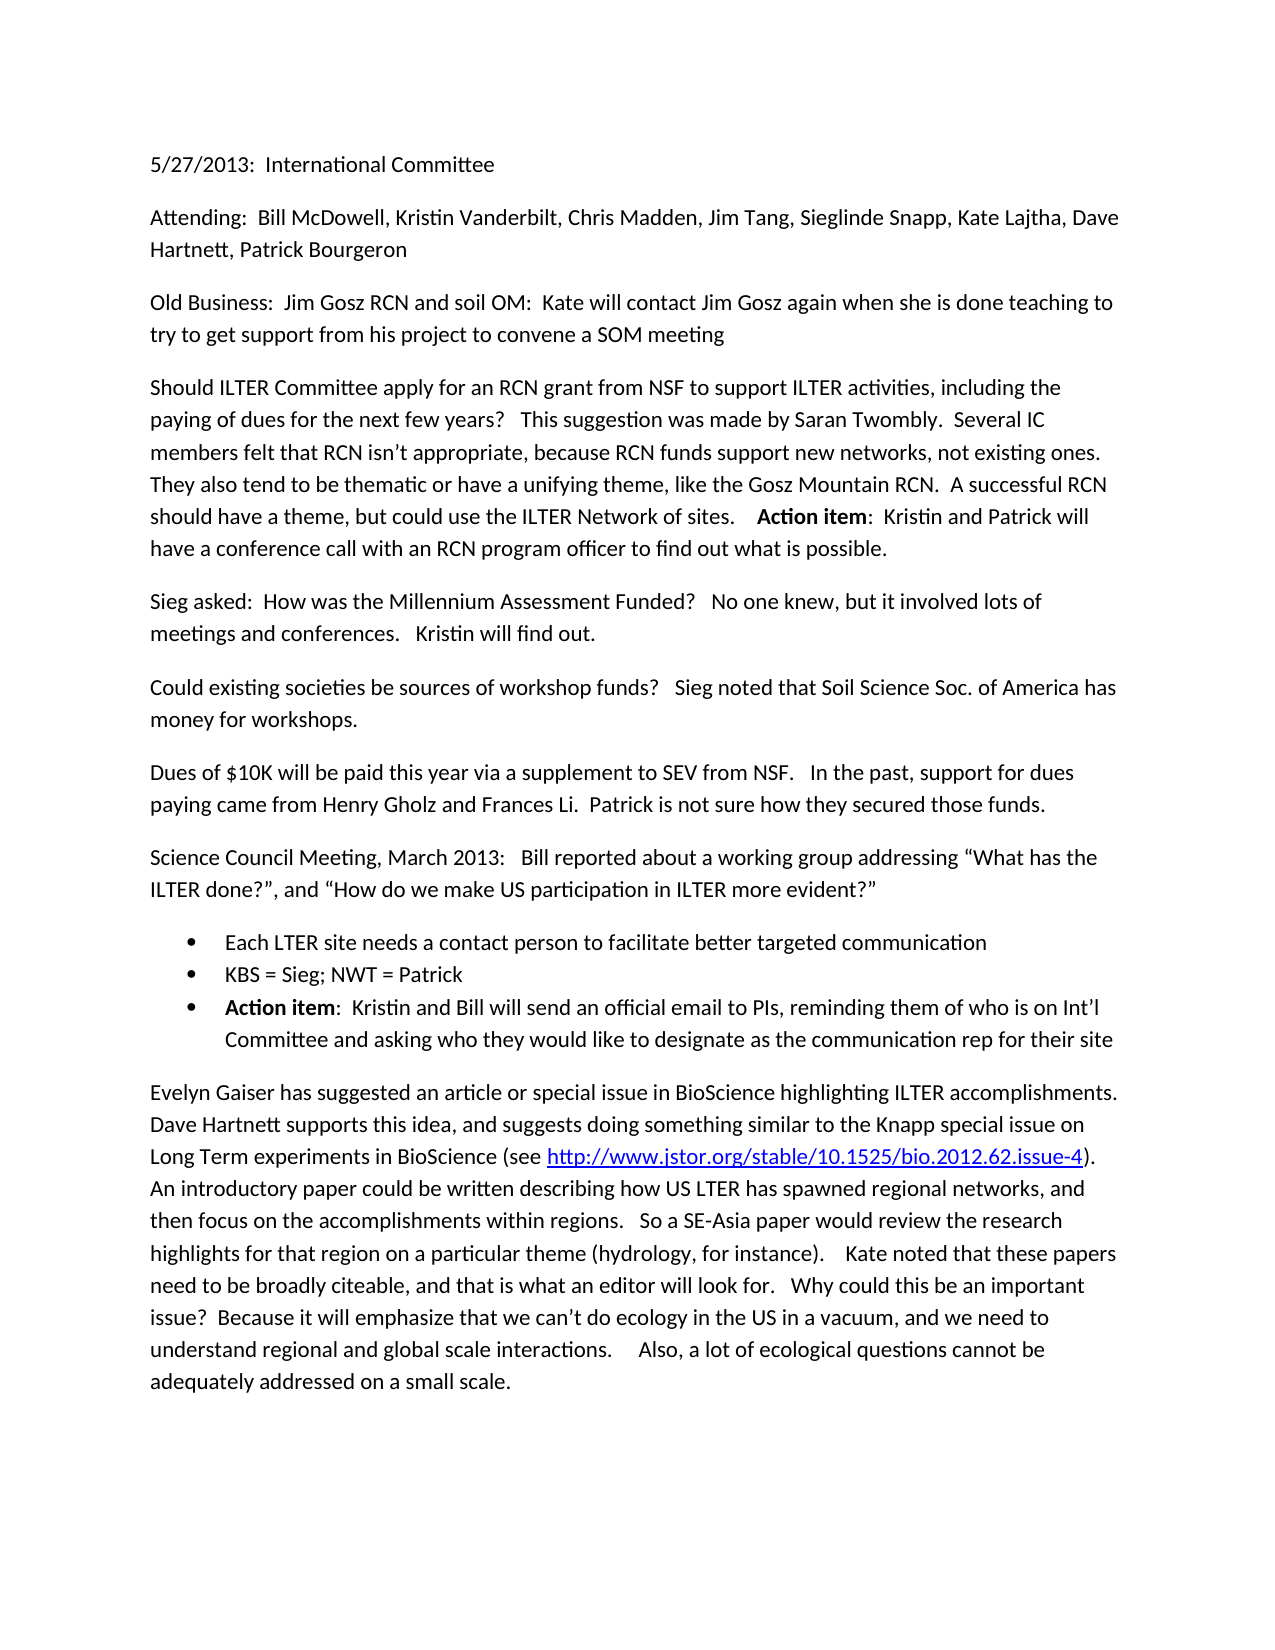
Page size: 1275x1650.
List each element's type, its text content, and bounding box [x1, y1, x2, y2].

text 5/27/2013: International Committee [150, 150, 1125, 178]
text Evelyn Gaiser has suggested an article or special issue in BioScience highlighting ILTER accomplishments. Dave Hartnett supports this idea, and suggests doing something similar to the Knapp special issue on Long Term experiments in BioScience (see http://www.jstor.org/stable/10.1525/bio.2012.62.issue-4). An introductory paper could be written describing how US LTER has spawned regional networks, and then focus on the accomplishments within regions. So a SE-Asia paper would review the research highlights for that region on a particular theme (hydrology, for instance). Kate noted that these papers need to be broadly citeable, and that is what an editor will look for. Why could this be an important issue? Because it will emphasize that we can’t do ecology in the US in a vacuum, and we need to understand regional and global scale interactions. Also, a lot of ecological questions cannot be adequately addressed on a small scale. [150, 1078, 1125, 1396]
list Action item: Kristin and Bill will send an official email to PIs, reminding them of who is on Int’l Committee and asking who they would like to designate as the communication rep for their site [187, 993, 1125, 1053]
text Old Business: Jim Gosz RCN and soil OM: Kate will contact Jim Gosz again when she is done teaching to try to get support from his project to convene a SOM meeting [150, 288, 1125, 348]
text Dues of $10K will be paid this year via a supplement to SEV from NSF. In the past, support for dues paying came from Henry Gholz and Frances Li. Patrick is not sure how they secured those funds. [150, 758, 1125, 818]
text Sieg asked: How was the Millennium Assessment Funded? No one knew, but it involved lots of meetings and conferences. Kristin will find out. [150, 587, 1125, 648]
text Should ILTER Committee apply for an RCN grant from NSF to support ILTER activities, including the paying of dues for the next few years? This suggestion was made by Saran Twombly. Several IC members felt that RCN isn’t appropriate, because RCN funds support new networks, not existing ones. They also tend to be thematic or have a unifying theme, like the Gosz Mountain RCN. A successful RCN should have a theme, but could use the ILTER Network of sites. Action item: Kristin and Patrick will have a conference call with an RCN program officer to find out what is possible. [150, 373, 1125, 562]
list KBS = Sieg; NWT = Patrick [187, 960, 1125, 988]
text Could existing societies be sources of workshop funds? Sieg noted that Soil Science Soc. of America has money for workshops. [150, 673, 1125, 733]
list Each LTER site needs a contact person to facilitate better targeted communication [187, 928, 1125, 956]
text Science Council Meeting, March 2013: Bill reported about a working group addressing “What has the ILTER done?”, and “How do we make US participation in ILTER more evident?” [150, 843, 1125, 903]
text Attending: Bill McDowell, Kristin Vanderbilt, Chris Madden, Jim Tang, Sieglinde Snapp, Kate Lajtha, Dave Hartnett, Patrick Bourgeron [150, 203, 1125, 263]
